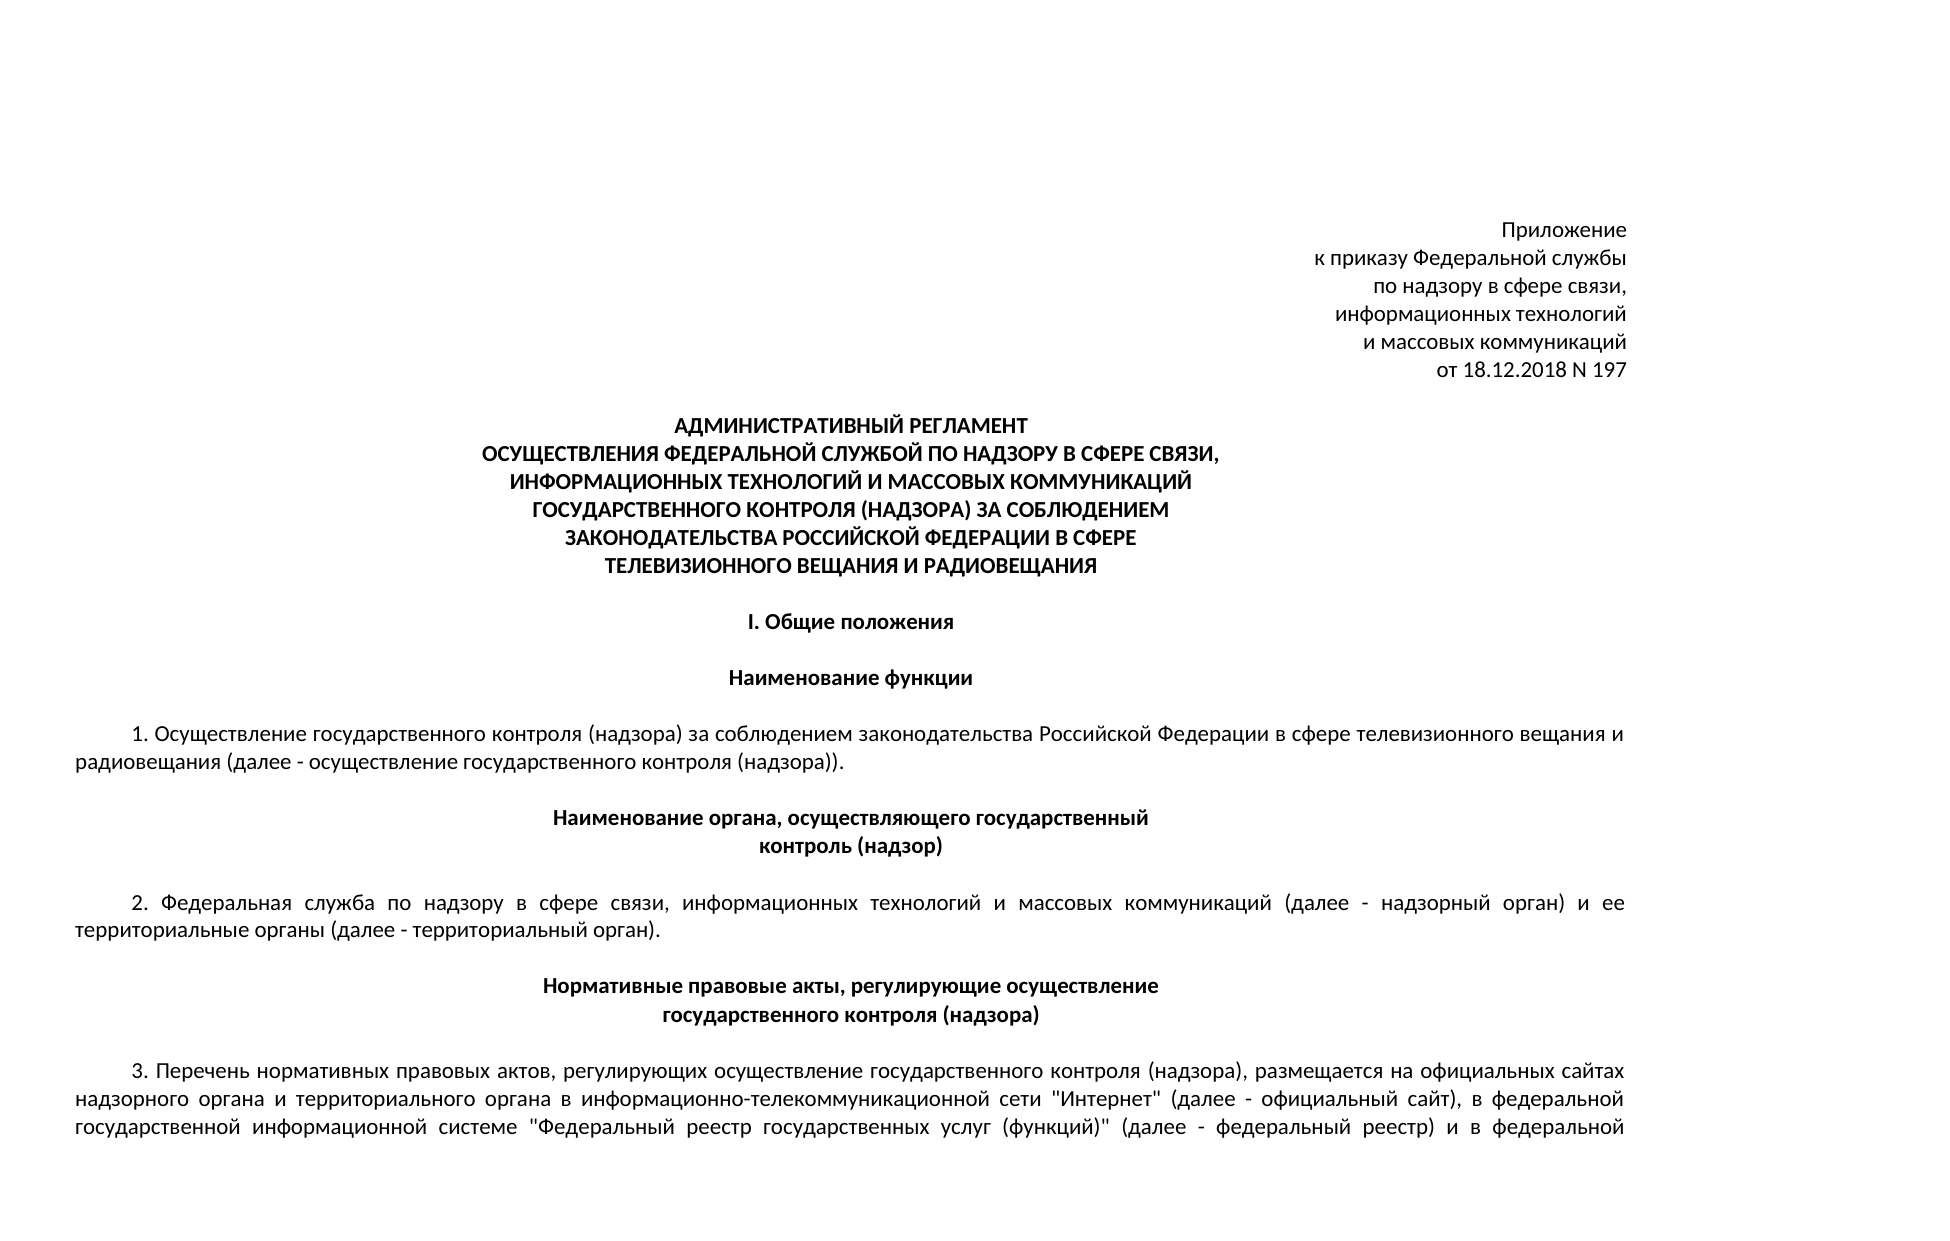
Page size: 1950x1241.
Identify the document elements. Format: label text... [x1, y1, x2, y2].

text 1. Осуществление государственного контроля (надзора) за соблюдением законодательства Российской Федерации в сфере телевизионного вещания и радиовещания (далее - осуществление государственного контроля (надзора)). [75, 719, 1627, 776]
title Наименование функции [75, 663, 1627, 691]
title ЗАКОНОДАТЕЛЬСТВА РОССИЙСКОЙ ФЕДЕРАЦИИ В СФЕРЕ [75, 523, 1627, 551]
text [75, 1056, 1627, 1140]
text 2. Федеральная служба по надзору в сфере связи, информационных технологий и массовых коммуникаций (далее - надзорный орган) и ее территориальные органы (далее - территориальный орган). [75, 888, 1627, 944]
title ГОСУДАРСТВЕННОГО КОНТРОЛЯ (НАДЗОРА) ЗА СОБЛЮДЕНИЕМ [75, 495, 1627, 523]
title Нормативные правовые акты, регулирующие осуществление [75, 972, 1627, 1000]
title ИНФОРМАЦИОННЫХ ТЕХНОЛОГИЙ И МАССОВЫХ КОММУНИКАЦИЙ [75, 467, 1627, 495]
text к приказу Федеральной службы [75, 243, 1627, 271]
title контроль (надзор) [75, 832, 1627, 859]
title I. Общие положения [75, 607, 1627, 635]
title государственного контроля (надзора) [75, 1000, 1627, 1028]
title ОСУЩЕСТВЛЕНИЯ ФЕДЕРАЛЬНОЙ СЛУЖБОЙ ПО НАДЗОРУ В СФЕРЕ СВЯЗИ, [75, 439, 1627, 467]
title ТЕЛЕВИЗИОННОГО ВЕЩАНИЯ И РАДИОВЕЩАНИЯ [75, 551, 1627, 579]
title АДМИНИСТРАТИВНЫЙ РЕГЛАМЕНТ [75, 411, 1627, 439]
text по надзору в сфере связи, [75, 271, 1627, 299]
text и массовых коммуникаций [75, 327, 1627, 355]
text информационных технологий [75, 299, 1627, 327]
title Наименование органа, осуществляющего государственный [75, 803, 1627, 832]
text от 18.12.2018 N 197 [75, 355, 1627, 383]
text Приложение [75, 215, 1627, 243]
